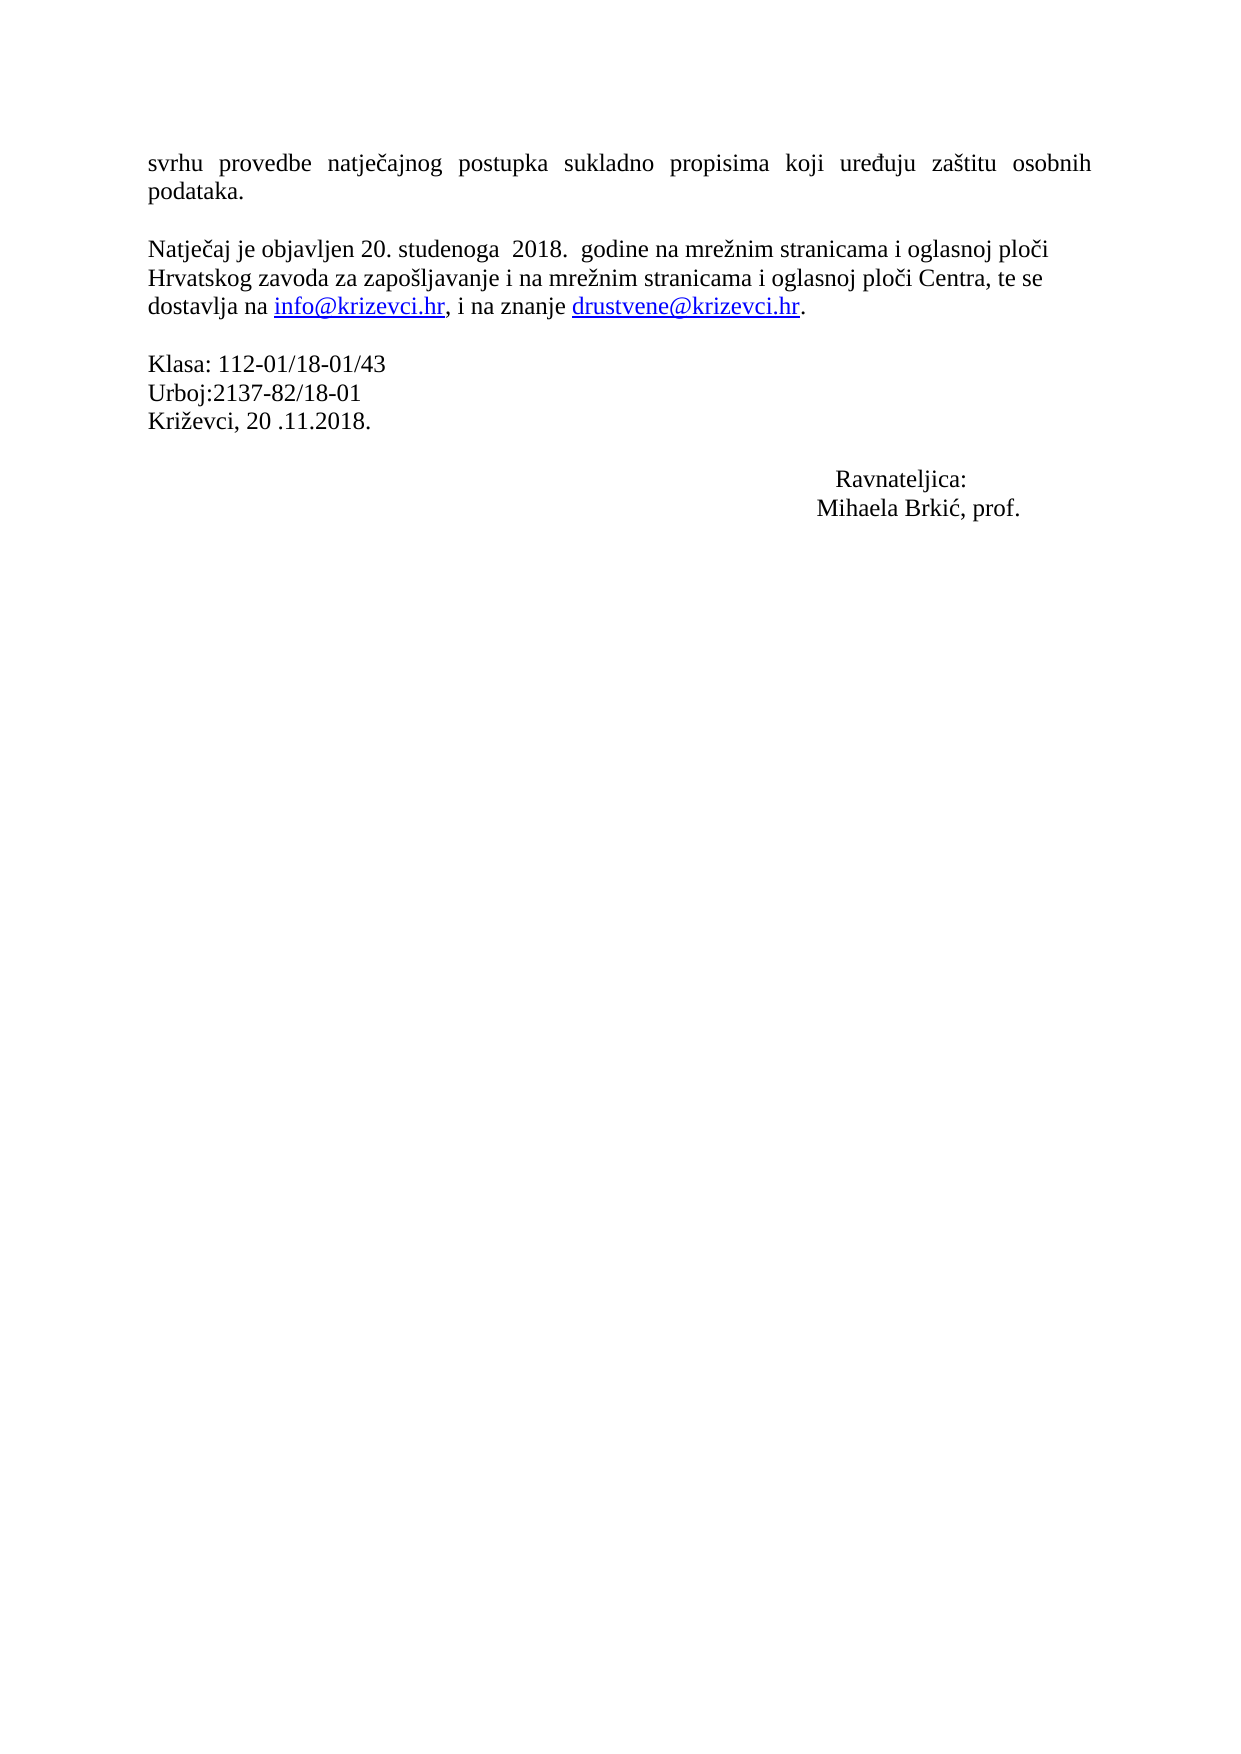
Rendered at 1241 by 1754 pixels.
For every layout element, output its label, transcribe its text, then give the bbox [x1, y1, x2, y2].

text Križevci, 20 .11.2018. [148, 406, 1093, 435]
text Mihaela Brkić, prof. [148, 493, 1093, 521]
text Natječaj je objavljen 20. studenoga 2018. godine na mrežnim stranicama i oglasnoj ploči Hrvatskog zavoda za zapošljavanje i na mrežnim stranicama i oglasnoj ploči Centra, te se dostavlja na info@krizevci.hr, i na znanje drustvene@krizevci.hr. [148, 234, 1093, 320]
text Klasa: 112-01/18-01/43 [148, 349, 1093, 378]
text Urboj:2137-82/18-01 [148, 378, 1093, 406]
text Ravnateljica: [148, 464, 1093, 493]
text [148, 148, 1093, 205]
